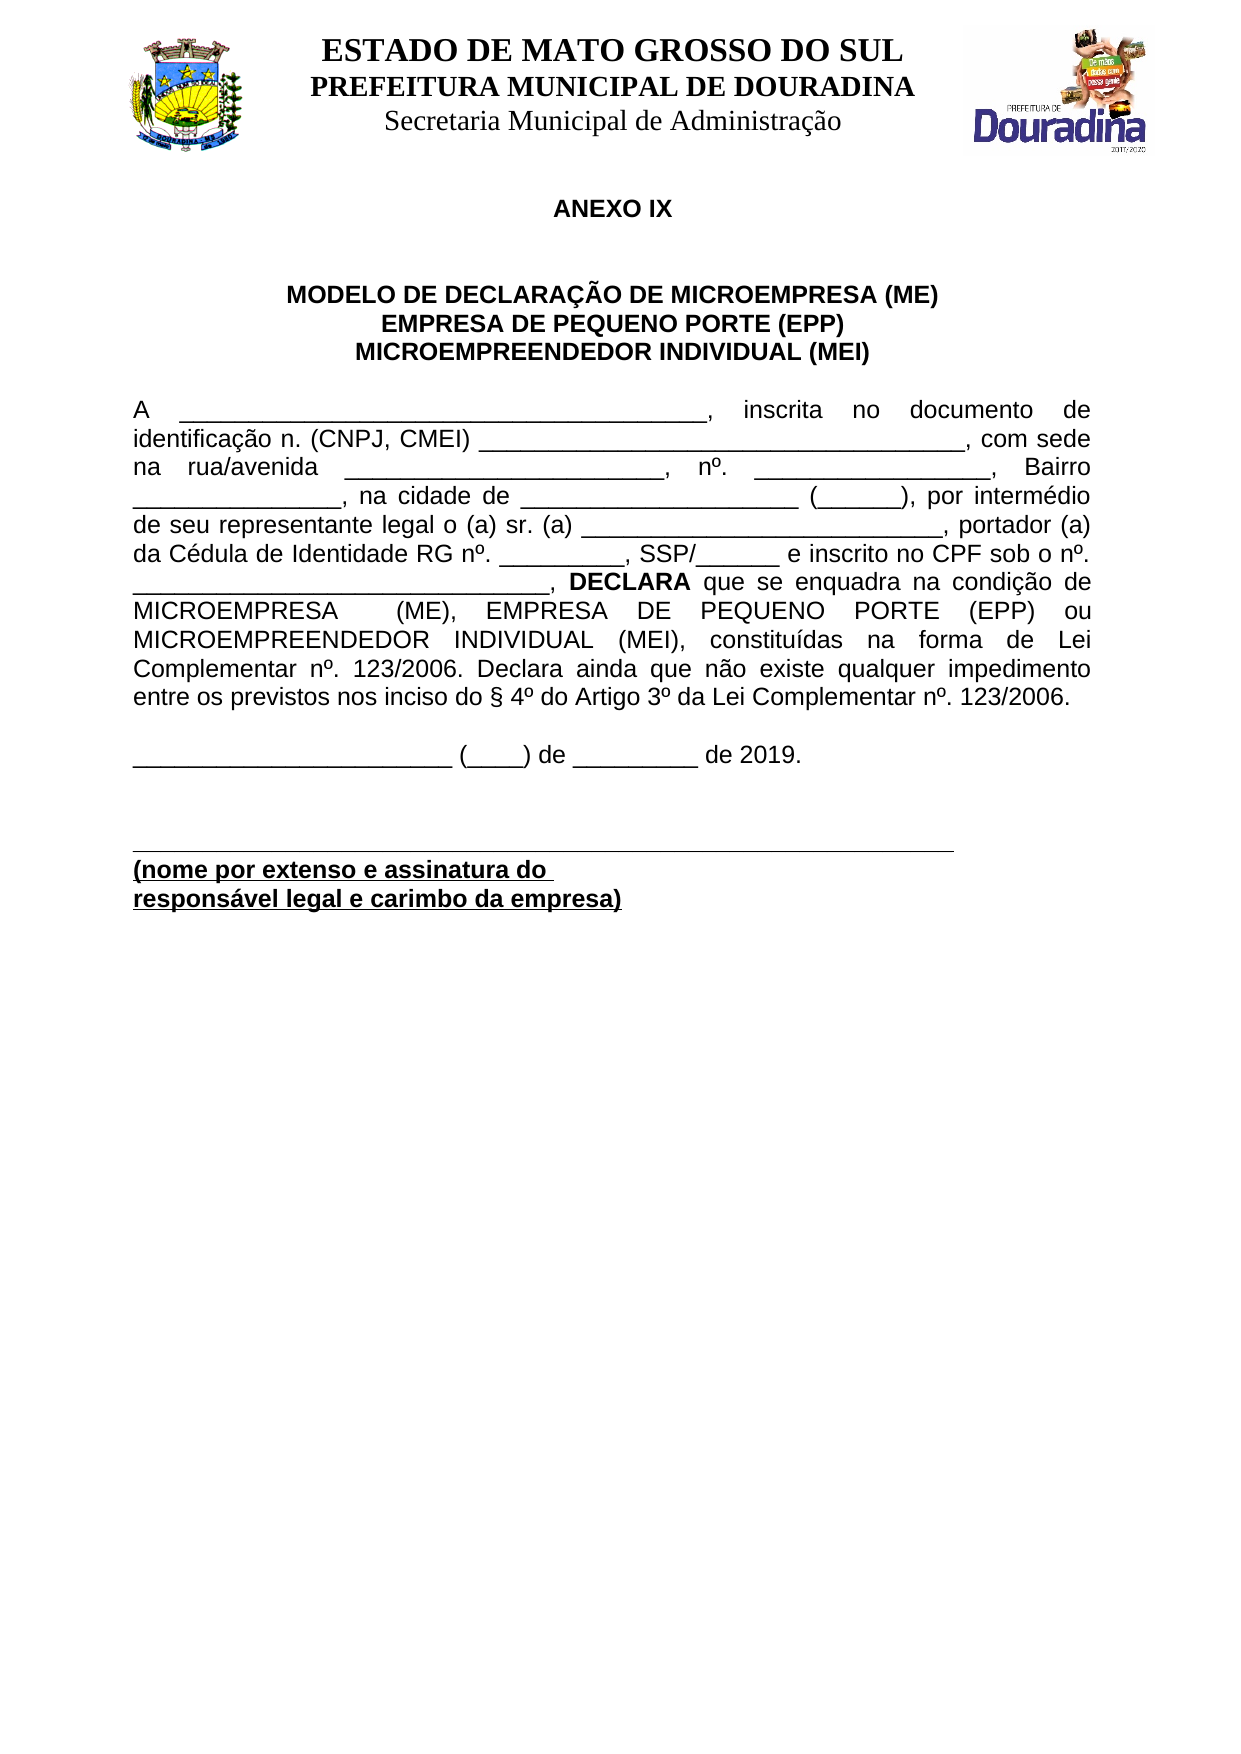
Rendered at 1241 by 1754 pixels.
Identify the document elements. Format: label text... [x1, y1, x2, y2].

text MODELO DE DECLARAÇÃO DE MICROEMPRESA (ME) [133, 280, 1092, 309]
text (nome por extenso e assinatura do [133, 855, 1092, 884]
picture [119, 25, 251, 162]
text ___________________________________________________________ [133, 826, 1092, 855]
text responsável legal e carimbo da empresa) [133, 884, 1092, 912]
text _______________________ (____) de _________ de 2019. [133, 740, 1092, 769]
picture [963, 25, 1156, 156]
text MICROEMPREENDEDOR INDIVIDUAL (MEI) [133, 337, 1092, 366]
text A ______________________________________, inscrita no documento de identificação n. (CNPJ, CMEI) ___________________________________, com sede na rua/avenida _______________________, nº. _________________, Bairro _______________, na cidade de ____________________ (______), por intermédio de seu representante legal o (a) sr. (a) __________________________, portador (a) da Cédula de Identidade RG nº. _________, SSP/______ e inscrito no CPF sob o nº. ______________________________, DECLARA que se enquadra na condição de MICROEMPRESA (ME), EMPRESA DE PEQUENO PORTE (EPP) ou MICROEMPREENDEDOR INDIVIDUAL (MEI), constituídas na forma de Lei Complementar nº. 123/2006. Declara ainda que não existe qualquer impedimento entre os previstos nos inciso do § 4º do Artigo 3º da Lei Complementar nº. 123/2006. [133, 395, 1092, 711]
text ANEXO IX [133, 194, 1092, 222]
text EMPRESA DE PEQUENO PORTE (EPP) [133, 309, 1092, 337]
